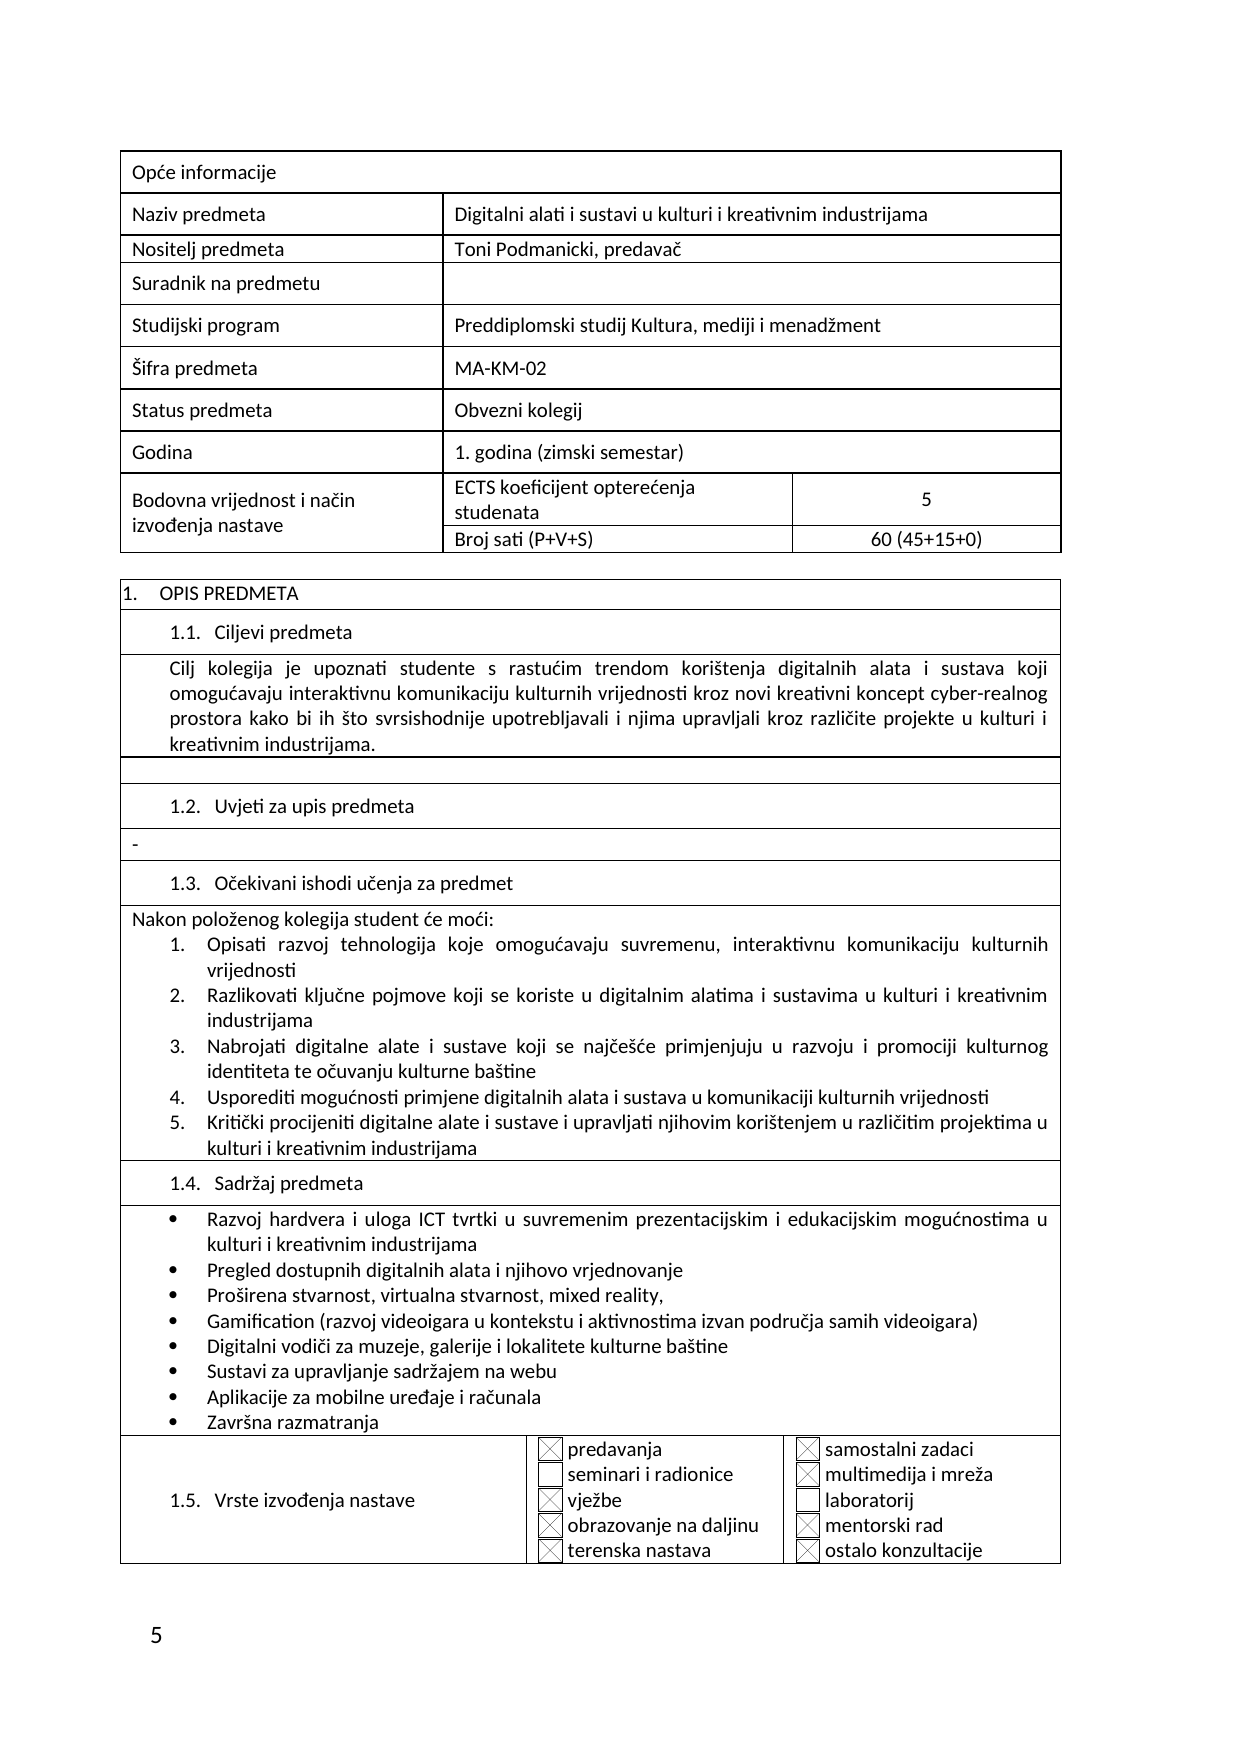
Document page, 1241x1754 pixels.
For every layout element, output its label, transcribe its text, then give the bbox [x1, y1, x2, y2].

table_cell Šifra predmeta [121, 347, 442, 388]
table_cell Naziv predmeta [121, 194, 442, 234]
table_cell MA-KM-02 [444, 347, 1060, 388]
table_cell [444, 263, 1060, 303]
table_cell 1. godina (zimski semestar) [444, 432, 1060, 472]
table_cell predavanja seminari i radionice vježbe obrazovanje na daljinu terenska nastava [527, 1436, 783, 1563]
table_cell Uvjeti za upis predmeta [121, 784, 1060, 828]
table_header OPIS PREDMETA [121, 580, 1060, 609]
table_cell [121, 758, 1060, 783]
table_cell 5 [793, 474, 1060, 525]
table_header Opće informacije [121, 152, 1060, 192]
table_cell Suradnik na predmetu [121, 263, 442, 303]
table_cell Očekivani ishodi učenja za predmet [121, 861, 1060, 905]
table_cell Ciljevi predmeta [121, 610, 1060, 654]
table_cell Preddiplomski studij Kultura, mediji i menadžment [444, 305, 1060, 346]
table_cell Vrste izvođenja nastave [121, 1436, 526, 1563]
table_cell Cilj kolegija je upoznati studente s rastućim trendom korištenja digitalnih alata i sustava koji omogućavaju interaktivnu komunikaciju kulturnih vrijednosti kroz novi kreativni koncept cyber-realnog prostora kako bi ih što svrsishodnije upotrebljavali i njima upravljali kroz različite projekte u kulturi i kreativnim industrijama. [121, 655, 1060, 756]
table_cell Bodovna vrijednost i način izvođenja nastave [121, 474, 442, 552]
table_cell Studijski program [121, 305, 442, 346]
table_cell Digitalni alati i sustavi u kulturi i kreativnim industrijama [444, 194, 1060, 234]
table_cell Razvoj hardvera i uloga ICT tvrtki u suvremenim prezentacijskim i edukacijskim mogućnostima u kulturi i kreativnim industrijama Pregled dostupnih digitalnih alata i njihovo vrjednovanje Proširena stvarnost, virtualna stvarnost, mixed reality, Gamification (razvoj videoigara u kontekstu i aktivnostima izvan područja samih videoigara) Digitalni vodiči za muzeje, galerije i lokalitete kulturne baštine Sustavi za upravljanje sadržajem na webu Aplikacije za mobilne uređaje i računala Završna razmatranja [121, 1206, 1060, 1435]
table_cell Status predmeta [121, 390, 442, 430]
table_cell samostalni zadaci multimedija i mreža laboratorij mentorski rad ostalo konzultacije [784, 1436, 1060, 1563]
table_cell Obvezni kolegij [444, 390, 1060, 430]
table_cell 60 (45+15+0) [793, 526, 1060, 552]
table_cell ECTS koeficijent opterećenja studenata [444, 474, 792, 525]
table_cell Nakon položenog kolegija student će moći: Opisati razvoj tehnologija koje omogućavaju suvremenu, interaktivnu komunikaciju kulturnih vrijednosti Razlikovati ključne pojmove koji se koriste u digitalnim alatima i sustavima u kulturi i kreativnim industrijama Nabrojati digitalne alate i sustave koji se najčešće primjenjuju u razvoju i promociji kulturnog identiteta te očuvanju kulturne baštine Usporediti mogućnosti primjene digitalnih alata i sustava u komunikaciji kulturnih vrijednosti Kritički procijeniti digitalne alate i sustave i upravljati njihovim korištenjem u različitim projektima u kulturi i kreativnim industrijama [121, 906, 1060, 1160]
table_cell Sadržaj predmeta [121, 1161, 1060, 1205]
table_cell Nositelj predmeta [121, 236, 442, 261]
table_cell Toni Podmanicki, predavač [444, 236, 1060, 261]
table_cell Broj sati (P+V+S) [444, 526, 792, 552]
table_cell - [121, 829, 1060, 860]
table_cell Godina [121, 432, 442, 472]
